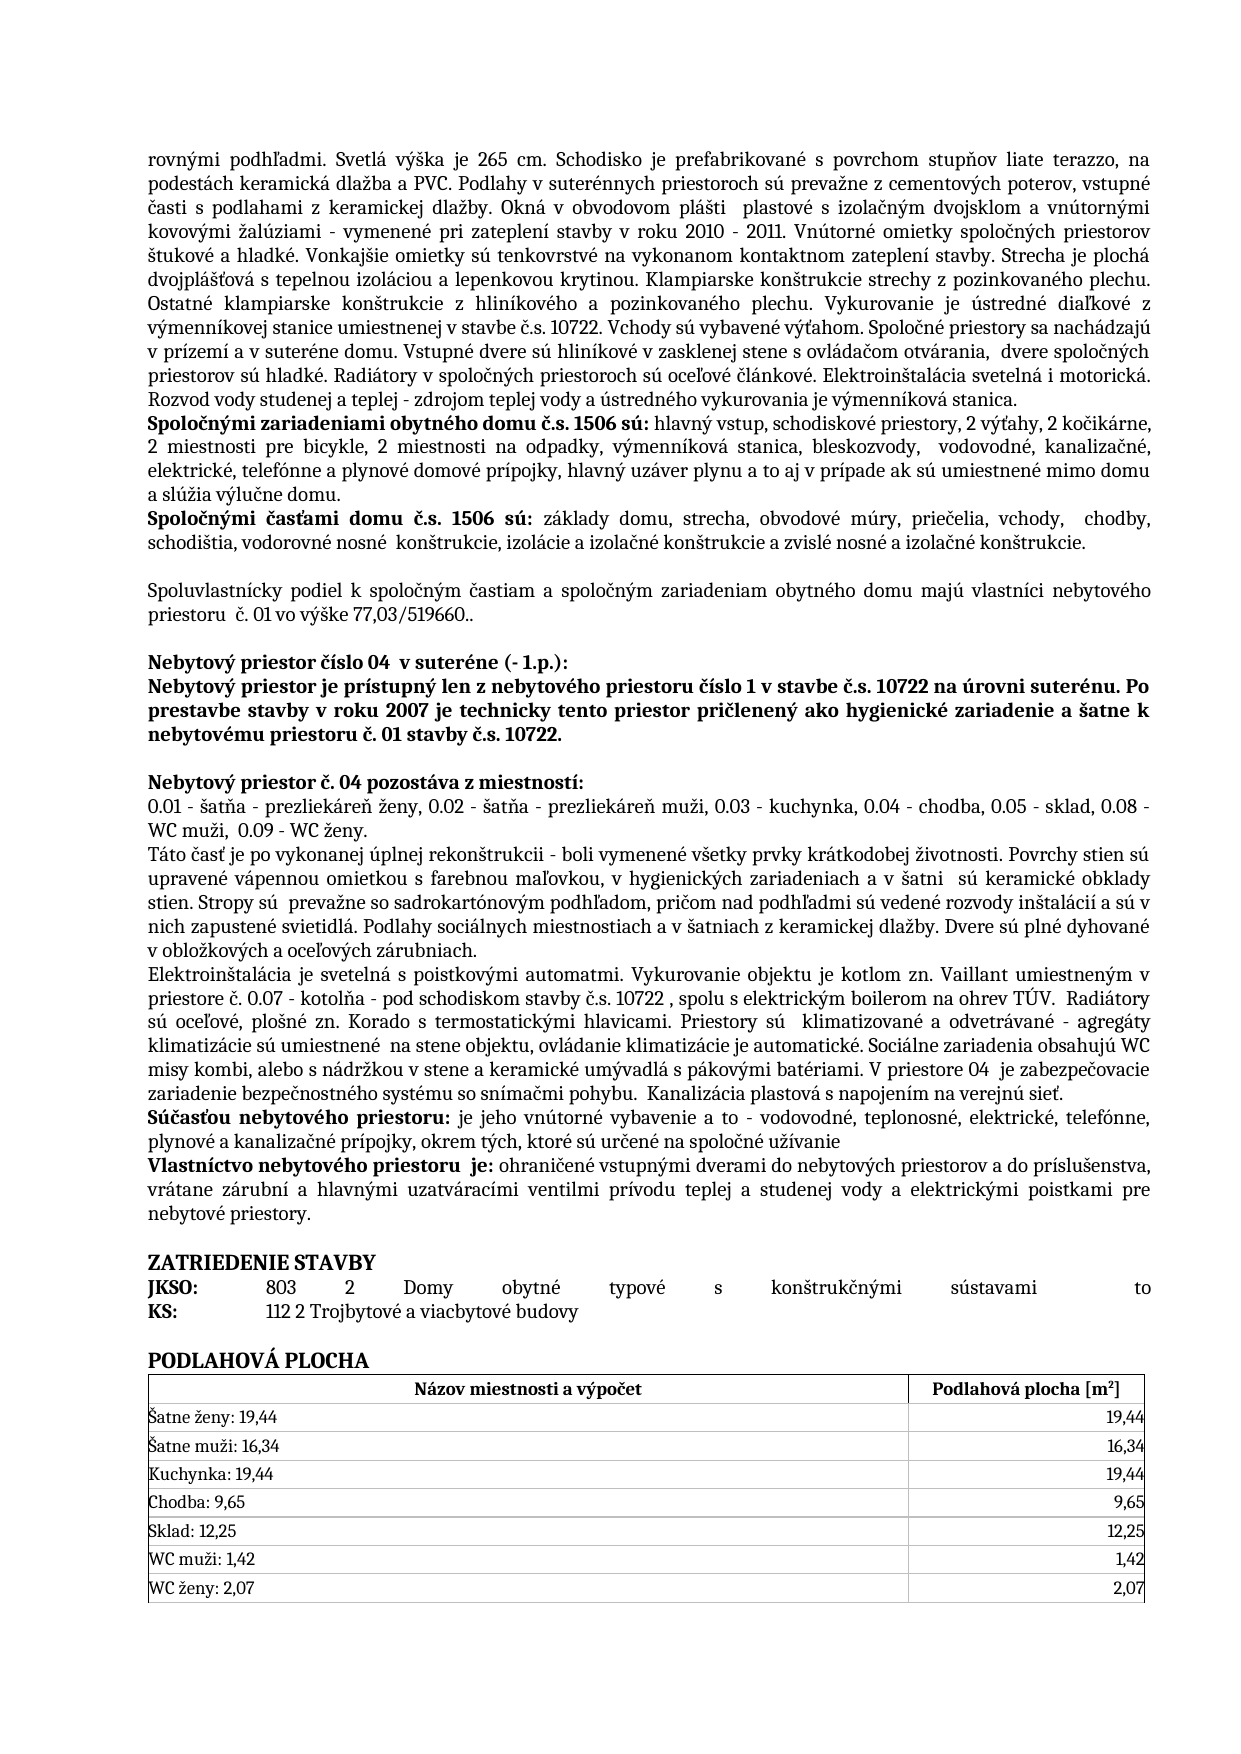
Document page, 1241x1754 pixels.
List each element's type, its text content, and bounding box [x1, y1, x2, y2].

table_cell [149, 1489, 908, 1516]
text Nebytový priestor číslo 04 v suteréne (- 1.p.): [148, 651, 1152, 675]
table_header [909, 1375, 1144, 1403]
text Vlastníctvo nebytového priestoru je: ohraničené vstupnými dverami do nebytových priestorov a do príslušenstva, vrátane zárubní a hlavnými uzatváracími ventilmi prívodu teplej a studenej vody a elektrickými poistkami pre nebytové priestory. [148, 1154, 1152, 1226]
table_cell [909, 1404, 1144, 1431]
text Súčasťou nebytového priestoru: je jeho vnútorné vybavenie a to - vodovodné, teplonosné, elektrické, telefónne, plynové a kanalizačné prípojky, okrem tých, ktoré sú určené na spoločné užívanie [148, 1106, 1152, 1154]
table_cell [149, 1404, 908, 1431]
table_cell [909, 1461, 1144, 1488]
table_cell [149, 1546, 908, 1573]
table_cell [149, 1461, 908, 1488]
text Táto časť je po vykonanej úplnej rekonštrukcii - boli vymenené všetky prvky krátkodobej životnosti. Povrchy stien sú upravené vápennou omietkou s farebnou maľovkou, v hygienických zariadeniach a v šatni sú keramické obklady stien. Stropy sú prevažne so sadrokartónovým podhľadom, pričom nad podhľadmi sú vedené rozvody inštalácií a sú v nich zapustené svietidlá. Podlahy sociálnych miestnostiach a v šatniach z keramickej dlažby. Dvere sú plné dyhované v obložkových a oceľových zárubniach. [148, 842, 1152, 962]
text PODLAHOVÁ PLOCHA [148, 1348, 1152, 1374]
text Nebytový priestor je prístupný len z nebytového priestoru číslo 1 v stavbe č.s. 10722 na úrovni suterénu. Po prestavbe stavby v roku 2007 je technicky tento priestor pričlenený ako hygienické zariadenie a šatne k nebytovému priestoru č. 01 stavby č.s. 10722. [148, 675, 1152, 747]
text Spoločnými časťami domu č.s. 1506 sú: základy domu, strecha, obvodové múry, priečelia, vchody, chodby, schodištia, vodorovné nosné konštrukcie, izolácie a izolačné konštrukcie a zvislé nosné a izolačné konštrukcie. [148, 507, 1152, 555]
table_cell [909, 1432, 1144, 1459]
text 0.01 - šatňa - prezliekáreň ženy, 0.02 - šatňa - prezliekáreň muži, 0.03 - kuchynka, 0.04 - chodba, 0.05 - sklad, 0.08 - WC muži, 0.09 - WC ženy. [148, 794, 1152, 842]
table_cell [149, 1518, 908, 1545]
text JKSO: 803 2 Domy obytné typové s konštrukčnými sústavami to KS: 112 2 Trojbytové a viacbytové budovy [148, 1276, 1152, 1324]
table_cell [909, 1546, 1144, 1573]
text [148, 148, 1152, 411]
text Spoločnými zariadeniami obytného domu č.s. 1506 sú: hlavný vstup, schodiskové priestory, 2 výťahy, 2 kočikárne, 2 miestnosti pre bicykle, 2 miestnosti na odpadky, výmenníková stanica, bleskozvody, vodovodné, kanalizačné, elektrické, telefónne a plynové domové prípojky, hlavný uzáver plynu a to aj v prípade ak sú umiestnené mimo domu a slúžia výlučne domu. [148, 411, 1152, 507]
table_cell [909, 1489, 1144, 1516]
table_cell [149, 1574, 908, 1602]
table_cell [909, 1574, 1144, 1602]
text ZATRIEDENIE STAVBY [148, 1250, 1152, 1276]
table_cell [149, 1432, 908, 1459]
text Elektroinštalácia je svetelná s poistkovými automatmi. Vykurovanie objektu je kotlom zn. Vaillant umiestneným v priestore č. 0.07 - kotolňa - pod schodiskom stavby č.s. 10722 , spolu s elektrickým boilerom na ohrev TÚV. Radiátory sú oceľové, plošné zn. Korado s termostatickými hlavicami. Priestory sú klimatizované a odvetrávané - agregáty klimatizácie sú umiestnené na stene objektu, ovládanie klimatizácie je automatické. Sociálne zariadenia obsahujú WC misy kombi, alebo s nádržkou v stene a keramické umývadlá s pákovými batériami. V priestore 04 je zabezpečovacie zariadenie bezpečnostného systému so snímačmi pohybu. Kanalizácia plastová s napojením na verejnú sieť. [148, 962, 1152, 1106]
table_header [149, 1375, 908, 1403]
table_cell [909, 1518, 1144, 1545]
text Spoluvlastnícky podiel k spoločným častiam a spoločným zariadeniam obytného domu majú vlastníci nebytového priestoru č. 01 vo výške 77,03/519660.. [148, 579, 1152, 627]
text Nebytový priestor č. 04 pozostáva z miestností: [148, 771, 1152, 794]
